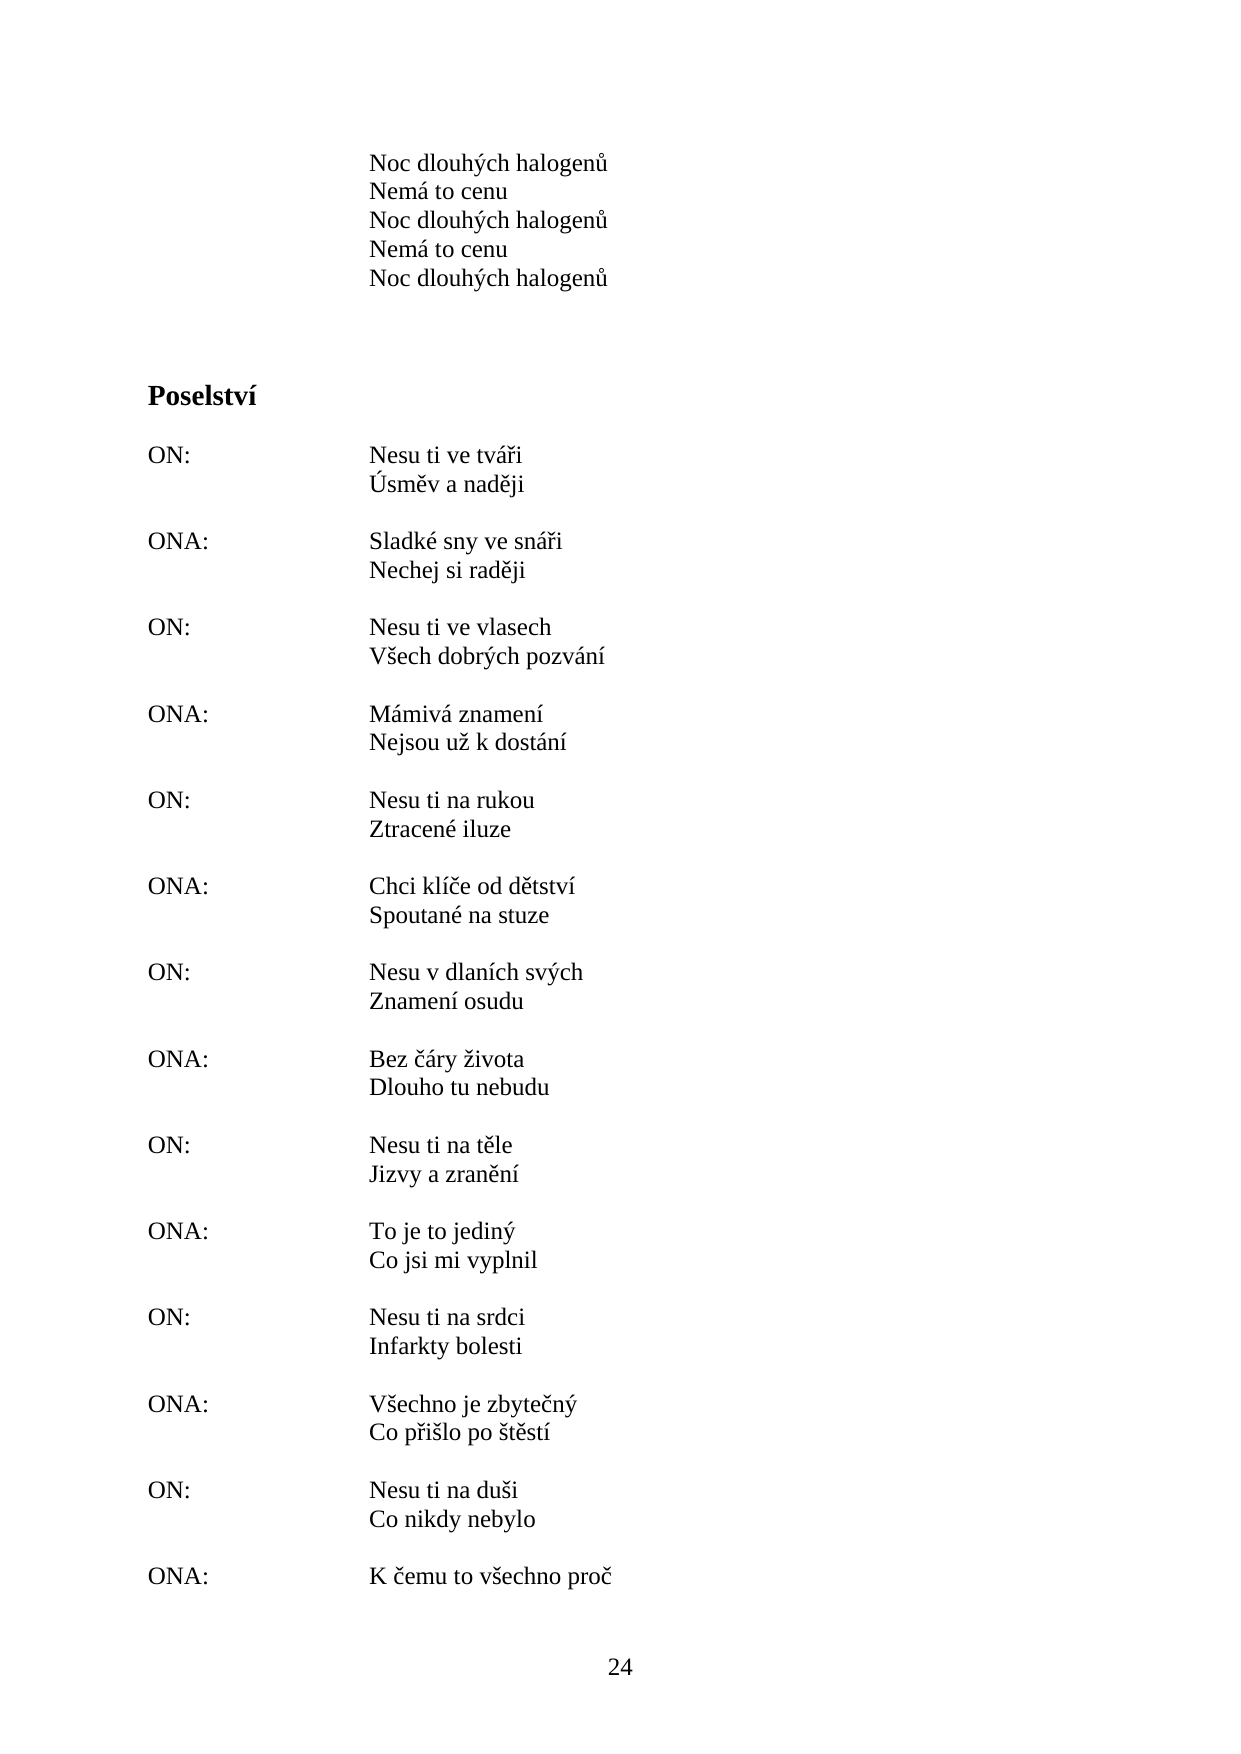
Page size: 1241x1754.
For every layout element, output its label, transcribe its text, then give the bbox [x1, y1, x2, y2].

text Znamení osudu [295, 986, 1093, 1015]
text Úsměv a naději [295, 469, 1093, 497]
text ONA: Všechno je zbytečný [148, 1389, 1093, 1417]
text ONA: Sladké sny ve snáři [148, 526, 1093, 555]
text Dlouho tu nebudu [295, 1072, 1093, 1101]
text Nemá to cenu [295, 176, 1093, 205]
text ON: Nesu ti ve vlasech [148, 612, 1093, 641]
text Infarkty bolesti [295, 1331, 1093, 1360]
text ONA: K čemu to všechno proč [148, 1561, 1093, 1590]
text ON: Nesu v dlaních svých [148, 957, 1093, 986]
text Noc dlouhých halogenů [295, 263, 1093, 291]
text Co nikdy nebylo [295, 1504, 1093, 1532]
text ON: Nesu ti ve tváři [148, 440, 1093, 469]
text Poselství [148, 378, 1093, 411]
text Noc dlouhých halogenů [295, 205, 1093, 234]
text Všech dobrých pozvání [295, 641, 1093, 670]
text Jizvy a zranění [295, 1159, 1093, 1187]
text ONA: Chci klíče od dětství [148, 871, 1093, 900]
text Ztracené iluze [295, 814, 1093, 842]
text ONA: Bez čáry života [148, 1044, 1093, 1072]
text ONA: To je to jediný [148, 1216, 1093, 1245]
text Noc dlouhých halogenů [295, 148, 1093, 176]
text Nemá to cenu [295, 234, 1093, 263]
text Nechej si raději [295, 555, 1093, 584]
text Nejsou už k dostání [295, 727, 1093, 756]
text Spoutané na stuze [295, 900, 1093, 929]
text Co přišlo po štěstí [295, 1417, 1093, 1446]
text ON: Nesu ti na srdci [148, 1302, 1093, 1331]
text ON: Nesu ti na těle [148, 1130, 1093, 1159]
text ONA: Mámivá znamení [148, 699, 1093, 727]
text ON: Nesu ti na rukou [148, 785, 1093, 814]
text ON: Nesu ti na duši [148, 1475, 1093, 1504]
text Co jsi mi vyplnil [295, 1245, 1093, 1274]
